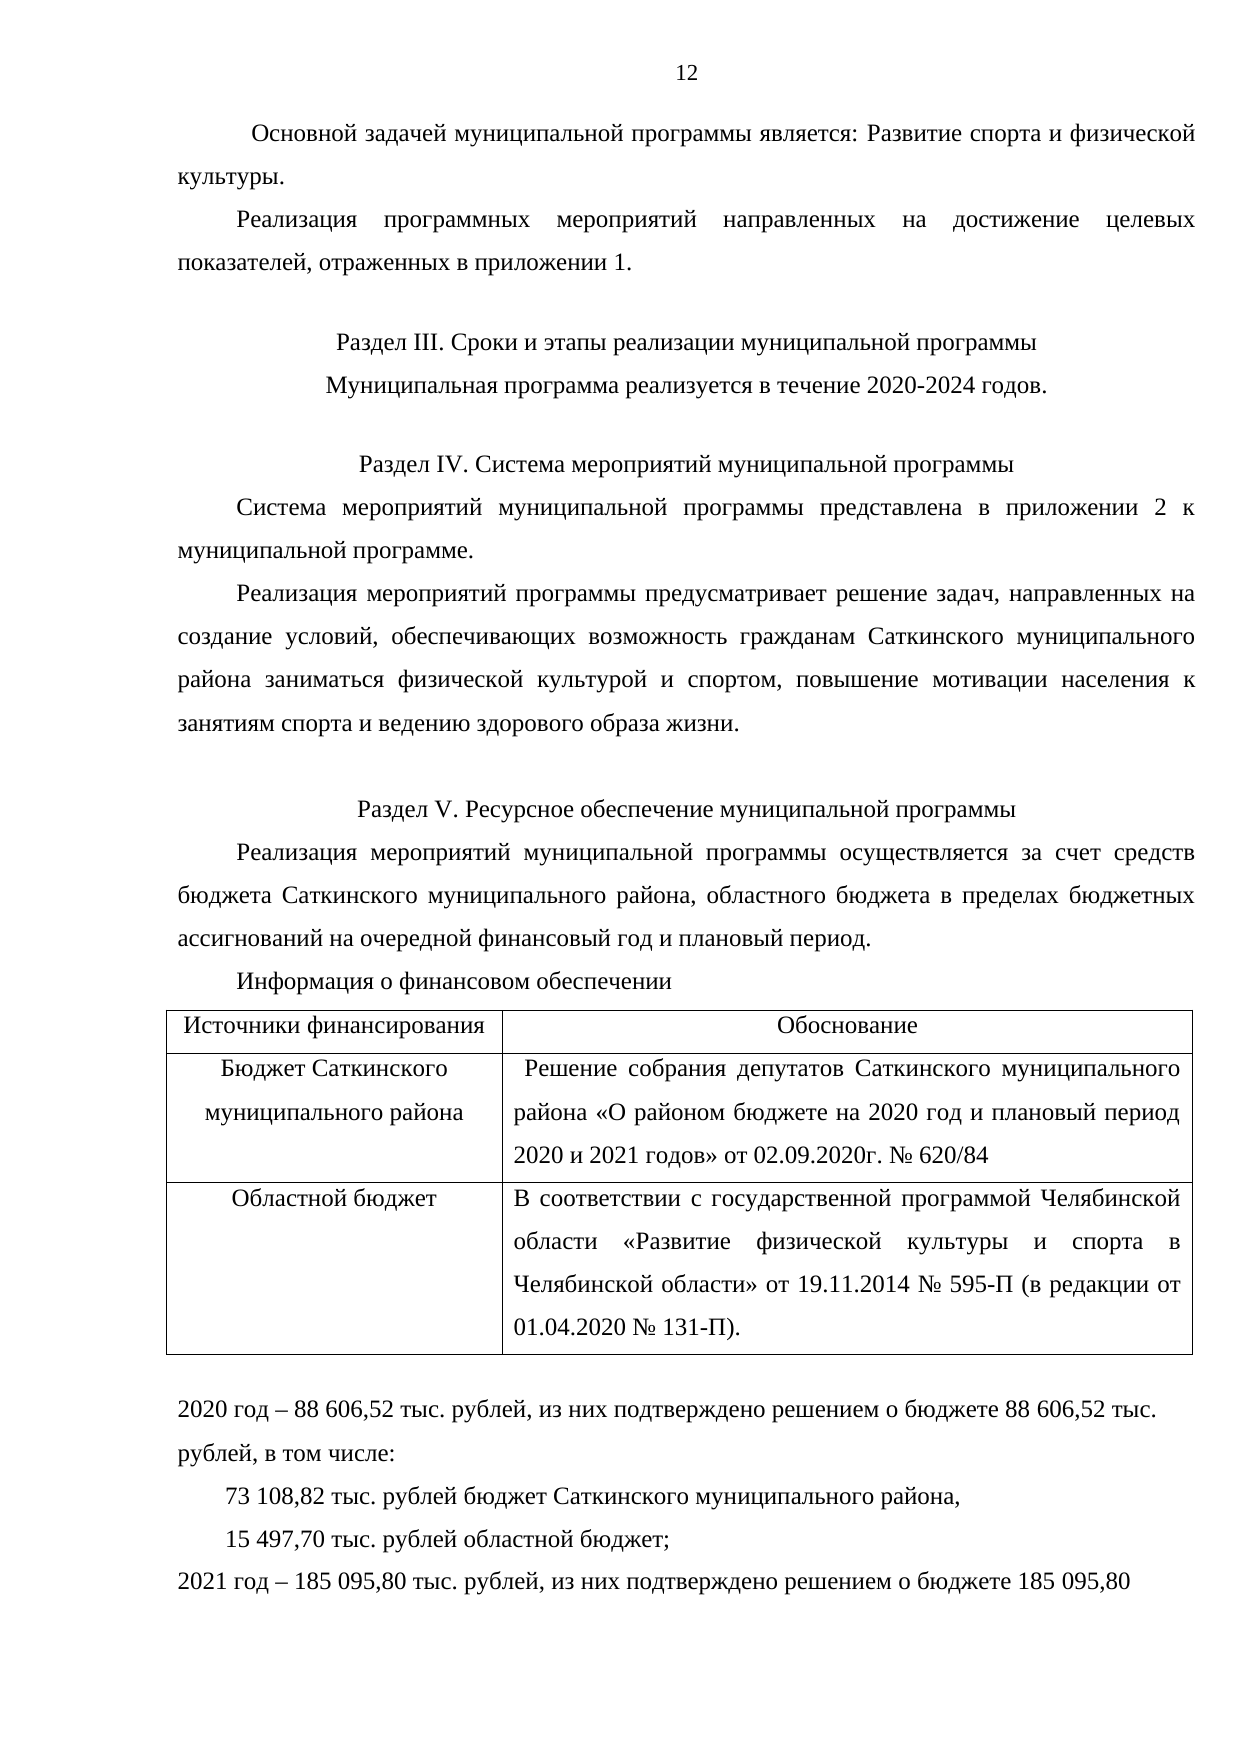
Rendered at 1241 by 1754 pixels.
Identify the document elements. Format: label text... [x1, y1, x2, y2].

text Основной задачей муниципальной программы является: Развитие спорта и физической культуры. [177, 118, 1196, 190]
table_header Обоснование [503, 1011, 1192, 1052]
text Раздел V. Ресурсное обеспечение муниципальной программы [177, 794, 1196, 823]
table_cell Областной бюджет [167, 1183, 502, 1354]
text Реализация мероприятий программы предусматривает решение задач, направленных на создание условий, обеспечивающих возможность гражданам Саткинского муниципального района заниматься физической культурой и спортом, повышение мотивации населения к занятиям спорта и ведению здорового образа жизни. [177, 578, 1196, 736]
text Муниципальная программа реализуется в течение 2020-2024 годов. [177, 370, 1196, 398]
text Реализация мероприятий муниципальной программы осуществляется за счет средств бюджета Саткинского муниципального района, областного бюджета в пределах бюджетных ассигнований на очередной финансовый год и плановый период. [177, 837, 1196, 952]
text Реализация программных мероприятий направленных на достижение целевых показателей, отраженных в приложении 1. [177, 204, 1196, 276]
table_cell В соответствии с государственной программой Челябинской области «Развитие физической культуры и спорта в Челябинской области» от 19.11.2014 № 595-П (в редакции от 01.04.2020 № 131-П). [503, 1183, 1192, 1354]
text Раздел IV. Система мероприятий муниципальной программы [177, 449, 1196, 478]
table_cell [166, 1566, 1192, 1594]
text Раздел III. Сроки и этапы реализации муниципальной программы [177, 327, 1196, 355]
table_cell Решение собрания депутатов Саткинского муниципального района «О районом бюджете на 2020 год и плановый период 2020 и 2021 годов» от 02.09.2020г. № 620/84 [503, 1054, 1192, 1182]
table_cell Бюджет Саткинского муниципального района [167, 1054, 502, 1182]
text Система мероприятий муниципальной программы представлена в приложении 2 к муниципальной программе. [177, 492, 1196, 564]
table_header Источники финансирования [167, 1011, 502, 1052]
text Информация о финансовом обеспечении [177, 966, 1196, 995]
table_cell 2020 год – 88 606,52 тыс. рублей, из них подтверждено решением о бюджете 88 606,52 тыс. рублей, в том числе: 73 108,82 тыс. рублей бюджет Саткинского муниципального района, 15 497,70 тыс. рублей областной бюджет; [166, 1355, 1192, 1566]
